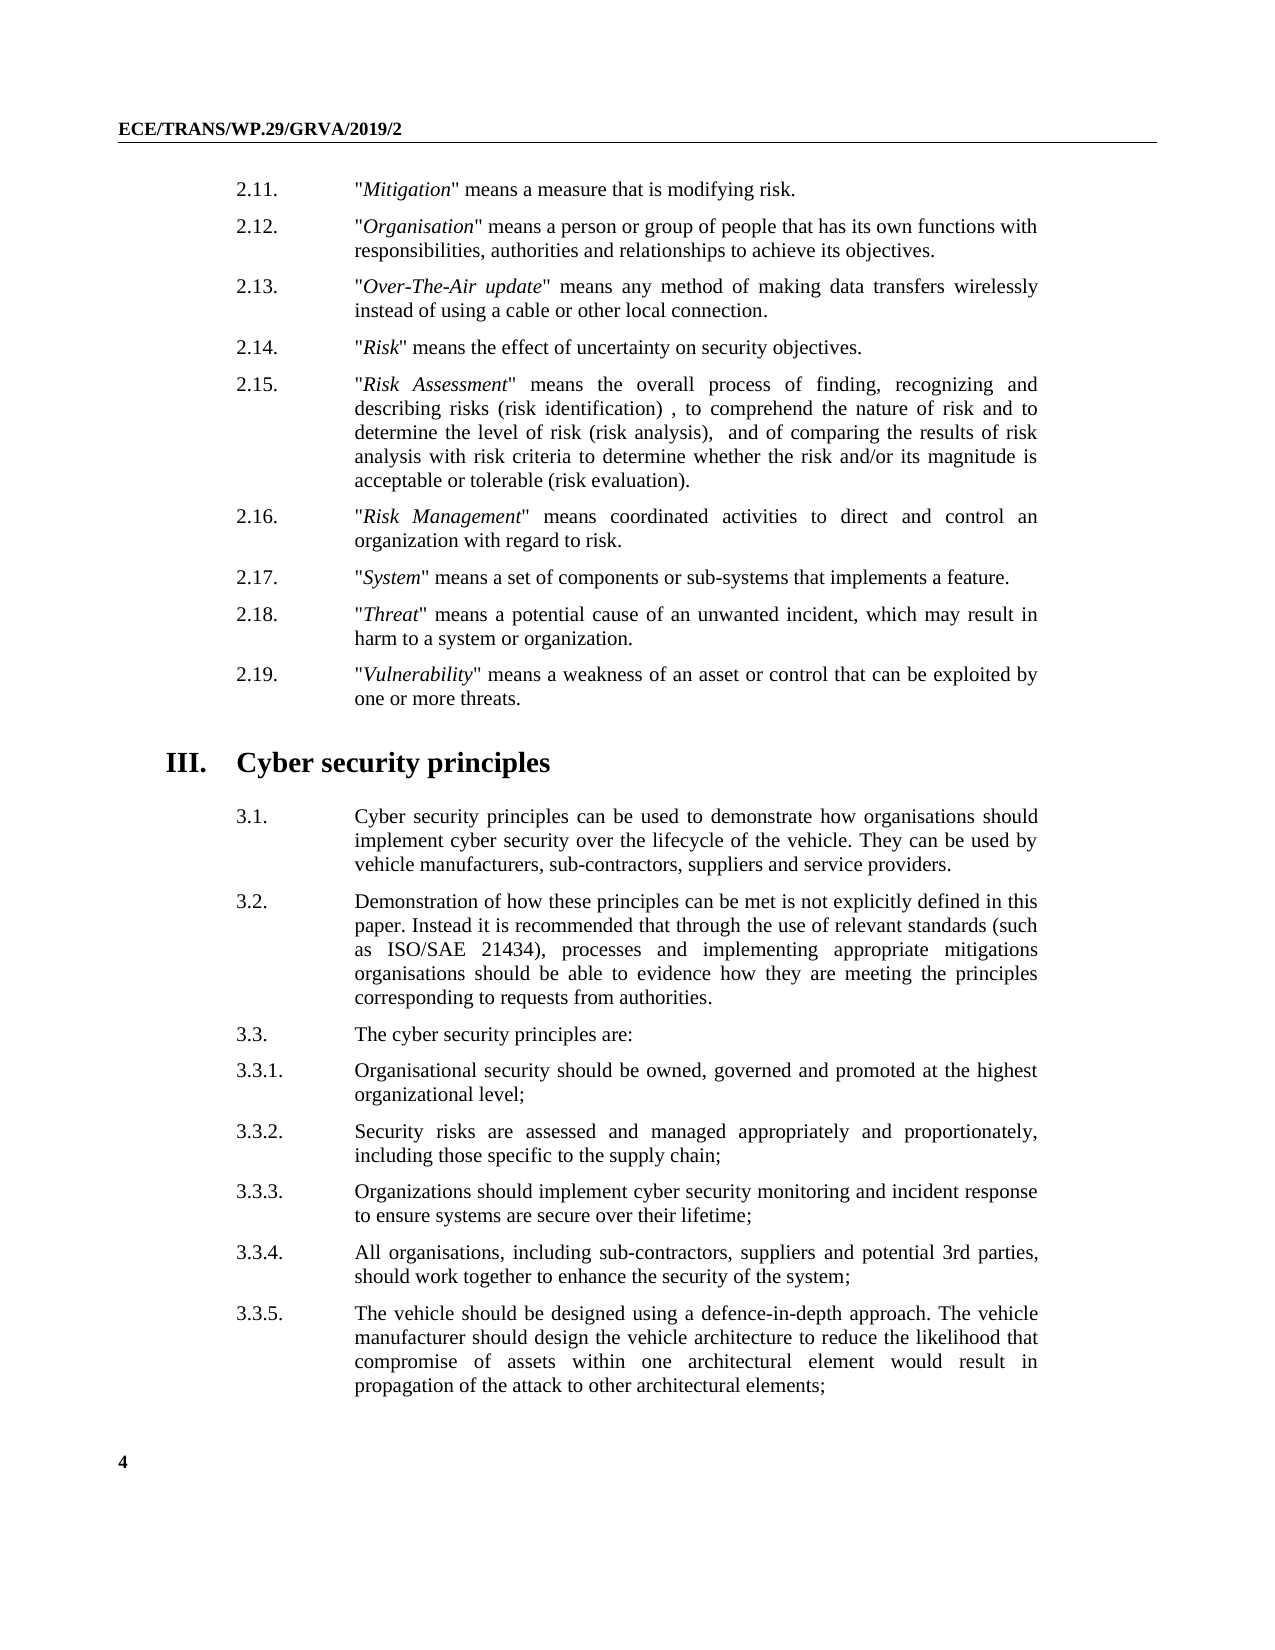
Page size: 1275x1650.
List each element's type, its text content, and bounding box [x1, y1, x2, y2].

text 2.18. "Threat" means a potential cause of an unwanted incident, which may result in harm to a system or organization. [236, 602, 1039, 650]
text 2.19. "Vulnerability" means a weakness of an asset or control that can be exploited by one or more threats. [236, 662, 1039, 710]
text 2.15. "Risk Assessment" means the overall process of finding, recognizing and describing risks (risk identification) , to comprehend the nature of risk and to determine the level of risk (risk analysis), and of comparing the results of risk analysis with risk criteria to determine whether the risk and/or its magnitude is acceptable or tolerable (risk evaluation). [236, 372, 1039, 492]
text 3.3. The cyber security principles are: [236, 1022, 1039, 1046]
text 3.2. Demonstration of how these principles can be met is not explicitly defined in this paper. Instead it is recommended that through the use of relevant standards (such as ISO/SAE 21434), processes and implementing appropriate mitigations organisations should be able to evidence how they are meeting the principles corresponding to requests from authorities. [236, 889, 1039, 1009]
text 3.3.1. Organisational security should be owned, governed and promoted at the highest organizational level; [236, 1058, 1039, 1106]
text 2.11. "Mitigation" means a measure that is modifying risk. [236, 177, 1039, 201]
text 2.14. "Risk" means the effect of uncertainty on security objectives. [236, 335, 1039, 359]
text III. Cyber security principles [118, 748, 1039, 779]
text 2.16. "Risk Management" means coordinated activities to direct and control an organization with regard to risk. [236, 504, 1039, 552]
text 3.3.2. Security risks are assessed and managed appropriately and proportionately, including those specific to the supply chain; [236, 1119, 1039, 1167]
text 3.3.5. The vehicle should be designed using a defence-in-depth approach. The vehicle manufacturer should design the vehicle architecture to reduce the likelihood that compromise of assets within one architectural element would result in propagation of the attack to other architectural elements; [236, 1301, 1039, 1397]
text 2.17. "System" means a set of components or sub-systems that implements a feature. [236, 565, 1039, 589]
text 2.13. "Over-The-Air update" means any method of making data transfers wirelessly instead of using a cable or other local connection. [236, 274, 1039, 322]
text 3.3.4. All organisations, including sub-contractors, suppliers and potential 3rd parties, should work together to enhance the security of the system; [236, 1240, 1039, 1288]
text 2.12. "Organisation" means a person or group of people that has its own functions with responsibilities, authorities and relationships to achieve its objectives. [236, 214, 1039, 262]
text 3.1. Cyber security principles can be used to demonstrate how organisations should implement cyber security over the lifecycle of the vehicle. They can be used by vehicle manufacturers, sub-contractors, suppliers and service providers. [236, 804, 1039, 876]
text 3.3.3. Organizations should implement cyber security monitoring and incident response to ensure systems are secure over their lifetime; [236, 1179, 1039, 1227]
